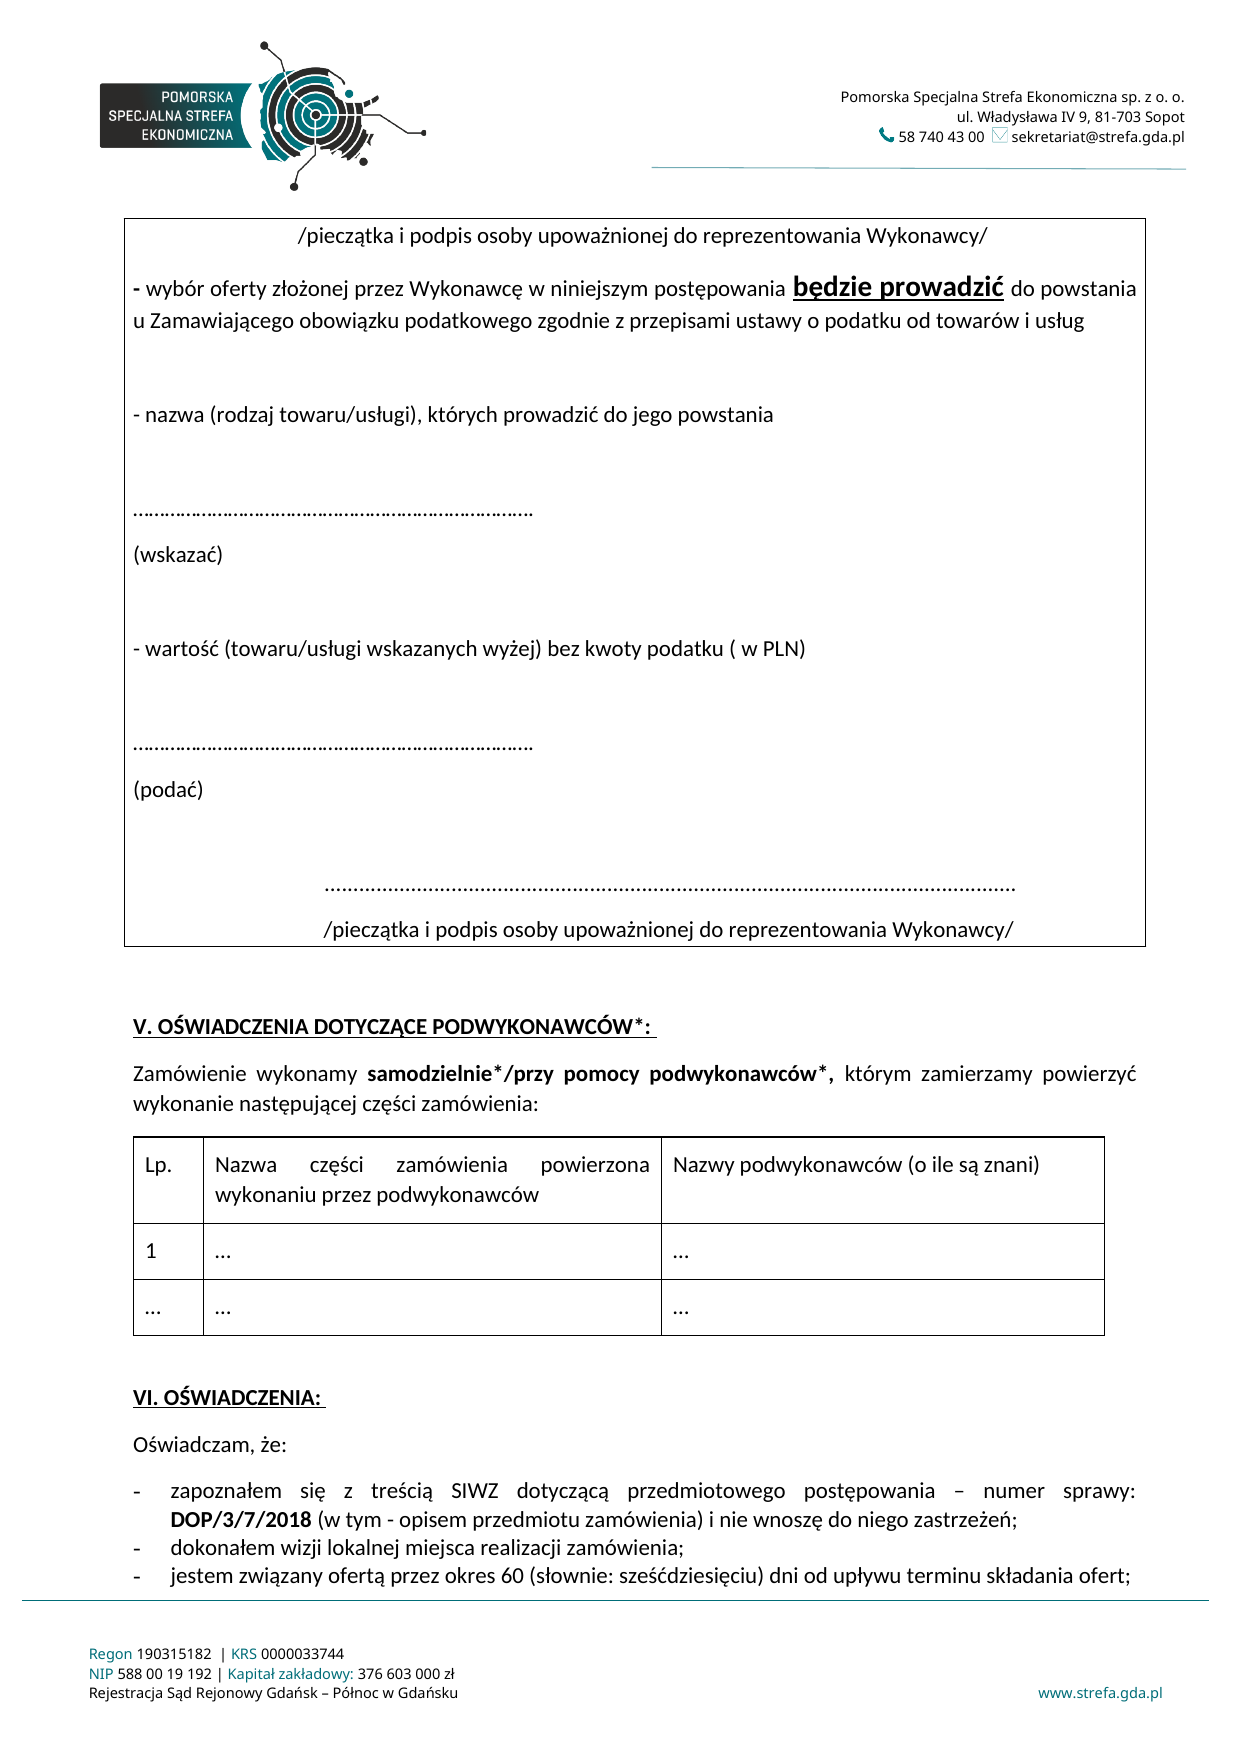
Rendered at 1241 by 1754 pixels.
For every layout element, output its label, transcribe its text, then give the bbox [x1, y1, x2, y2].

table_cell … [134, 1280, 203, 1335]
text ........................................................................................................................ [125, 866, 1145, 897]
table_header Nazwy podwykonawców (o ile są znani) [662, 1138, 1104, 1223]
text - nazwa (rodzaj towaru/usługi), których prowadzić do jego powstania [125, 397, 1145, 428]
table_cell … [662, 1224, 1104, 1279]
text - wybór oferty złożonej przez Wykonawcę w niniejszym postępowania będzie prowadzić do powstania u Zamawiającego obowiązku podatkowego zgodnie z przepisami ustawy o podatku od towarów i usług [125, 265, 1145, 334]
text /pieczątka i podpis osoby upoważnionej do reprezentowania Wykonawcy/ [125, 219, 1145, 249]
text V. OŚWIADCZENIA DOTYCZĄCE PODWYKONAWCÓW*: [133, 1012, 1137, 1040]
list dokonałem wizji lokalnej miejsca realizacji zamówienia; [133, 1533, 1137, 1561]
table_header Lp. [134, 1138, 203, 1223]
picture [99, 41, 427, 191]
table_cell … [204, 1280, 661, 1335]
text /pieczątka i podpis osoby upoważnionej do reprezentowania Wykonawcy/ [125, 912, 1145, 946]
text …………………………………………………………………. [125, 725, 1145, 756]
text (wskazać) [125, 537, 1145, 568]
list zapoznałem się z treścią SIWZ dotyczącą przedmiotowego postępowania – numer sprawy: DOP/3/7/2018 (w tym - opisem przedmiotu zamówienia) i nie wnoszę do niego zastrzeżeń; [133, 1477, 1137, 1533]
text …………………………………………………………………. [125, 491, 1145, 522]
table_cell … [204, 1224, 661, 1279]
text VI. OŚWIADCZENIA: [133, 1383, 1137, 1411]
table_cell … [662, 1280, 1104, 1335]
text - wartość (towaru/usługi wskazanych wyżej) bez kwoty podatku ( w PLN) [125, 631, 1145, 662]
table_cell 1 [134, 1224, 203, 1279]
text Zamówienie wykonamy samodzielnie*/przy pomocy podwykonawców*, którym zamierzamy powierzyć wykonanie następującej części zamówienia: [133, 1059, 1137, 1117]
text Oświadczam, że: [133, 1430, 1137, 1458]
table_header Nazwa części zamówienia powierzona wykonaniu przez podwykonawców [204, 1138, 661, 1223]
text (podać) [125, 772, 1145, 803]
list jestem związany ofertą przez okres 60 (słownie: sześćdziesięciu) dni od upływu terminu składania ofert; [133, 1561, 1137, 1589]
